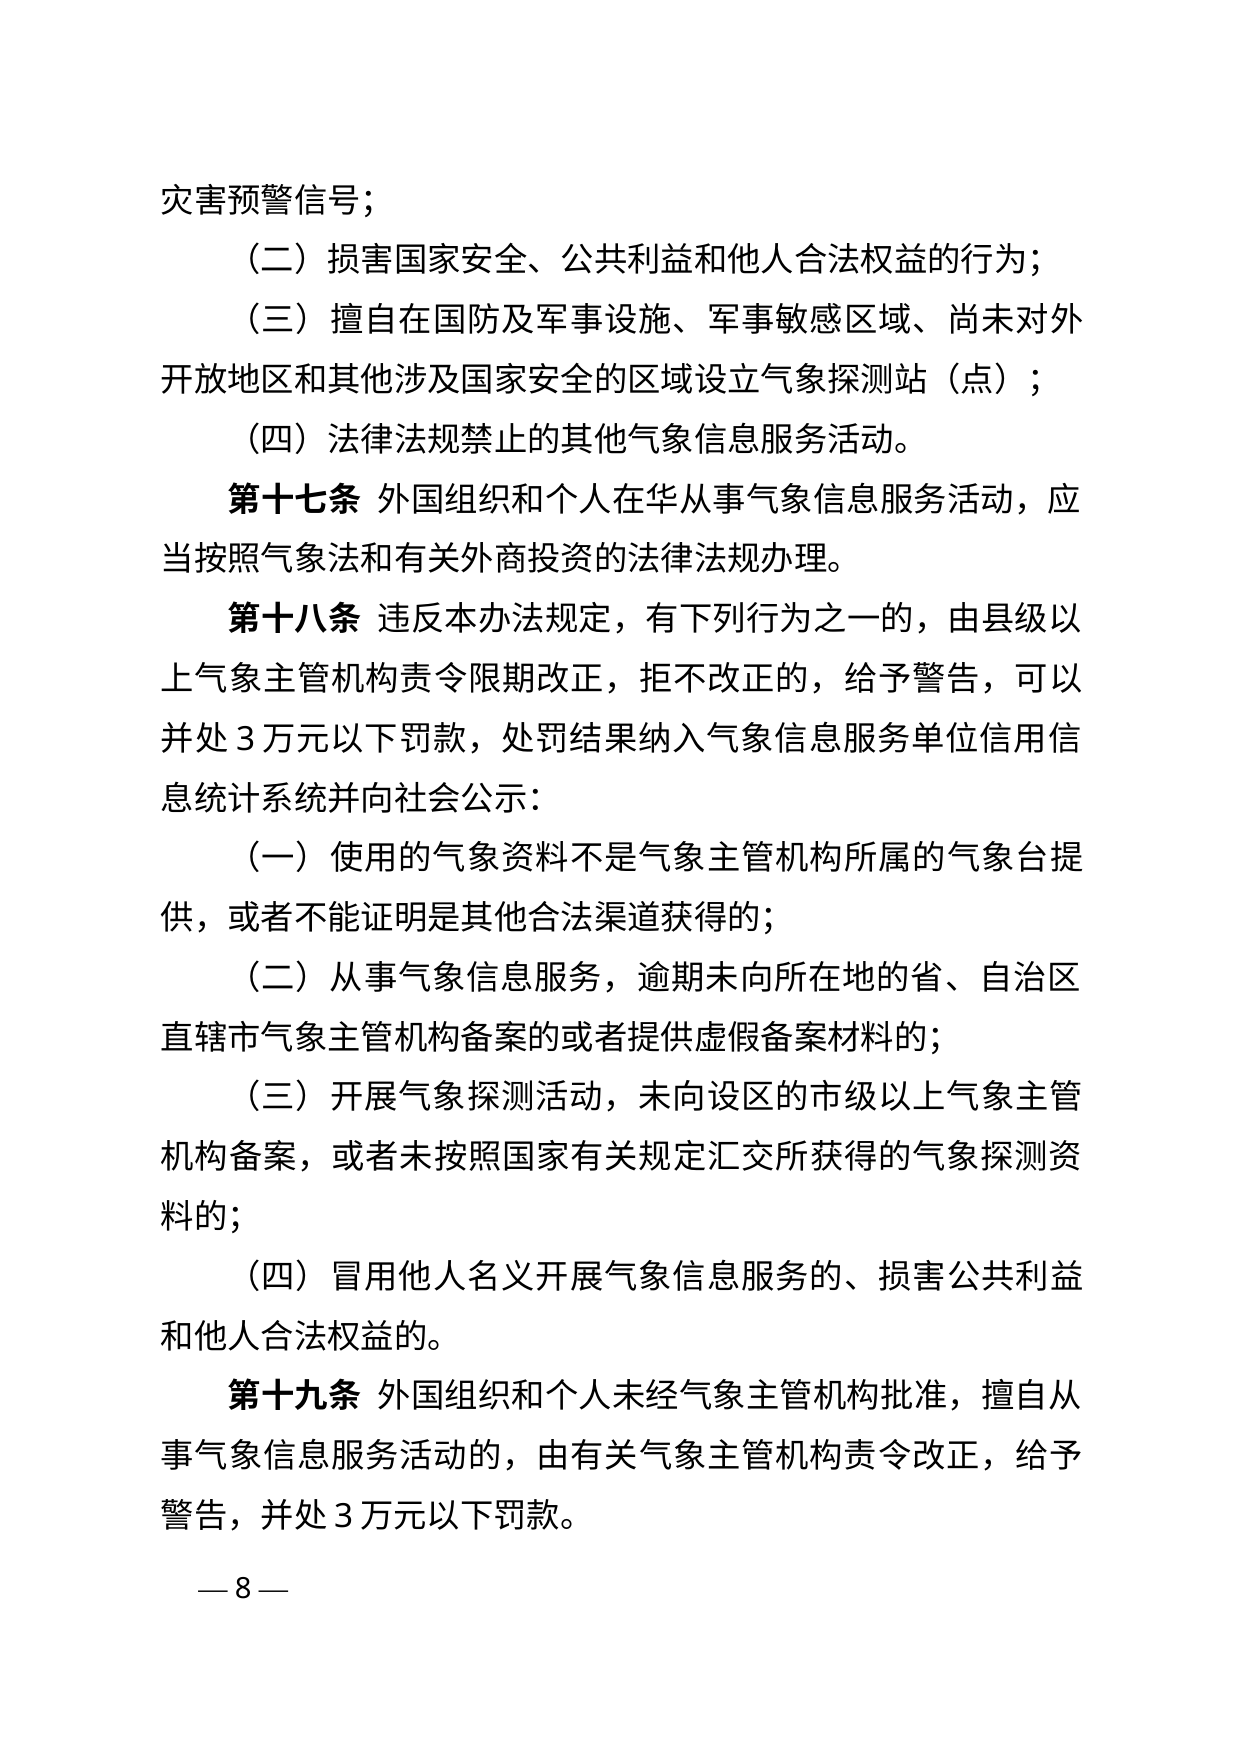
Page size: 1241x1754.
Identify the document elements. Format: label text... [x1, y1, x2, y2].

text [161, 164, 1083, 224]
text （一）使用的气象资料不是气象主管机构所属的气象台提供，或者不能证明是其他合法渠道获得的； [161, 822, 1083, 942]
text 第十九条 外国组织和个人未经气象主管机构批准，擅自从事气象信息服务活动的，由有关气象主管机构责令改正，给予警告，并处3万元以下罚款。 [161, 1360, 1083, 1539]
text 第十八条 违反本办法规定，有下列行为之一的，由县级以上气象主管机构责令限期改正，拒不改正的，给予警告，可以并处3万元以下罚款，处罚结果纳入气象信息服务单位信用信息统计系统并向社会公示： [161, 583, 1083, 822]
text （三）擅自在国防及军事设施、军事敏感区域、尚未对外开放地区和其他涉及国家安全的区域设立气象探测站（点）； [161, 284, 1083, 403]
text （四）法律法规禁止的其他气象信息服务活动。 [161, 403, 1083, 463]
text 第十七条 外国组织和个人在华从事气象信息服务活动，应当按照气象法和有关外商投资的法律法规办理。 [161, 463, 1083, 583]
text （二）从事气象信息服务，逾期未向所在地的省、自治区、直辖市气象主管机构备案的或者提供虚假备案材料的； [161, 942, 1083, 1061]
text （四）冒用他人名义开展气象信息服务的、损害公共利益和他人合法权益的。 [161, 1241, 1083, 1360]
text （二）损害国家安全、公共利益和他人合法权益的行为； [161, 224, 1083, 284]
text （三）开展气象探测活动，未向设区的市级以上气象主管机构备案，或者未按照国家有关规定汇交所获得的气象探测资料的； [161, 1061, 1083, 1241]
